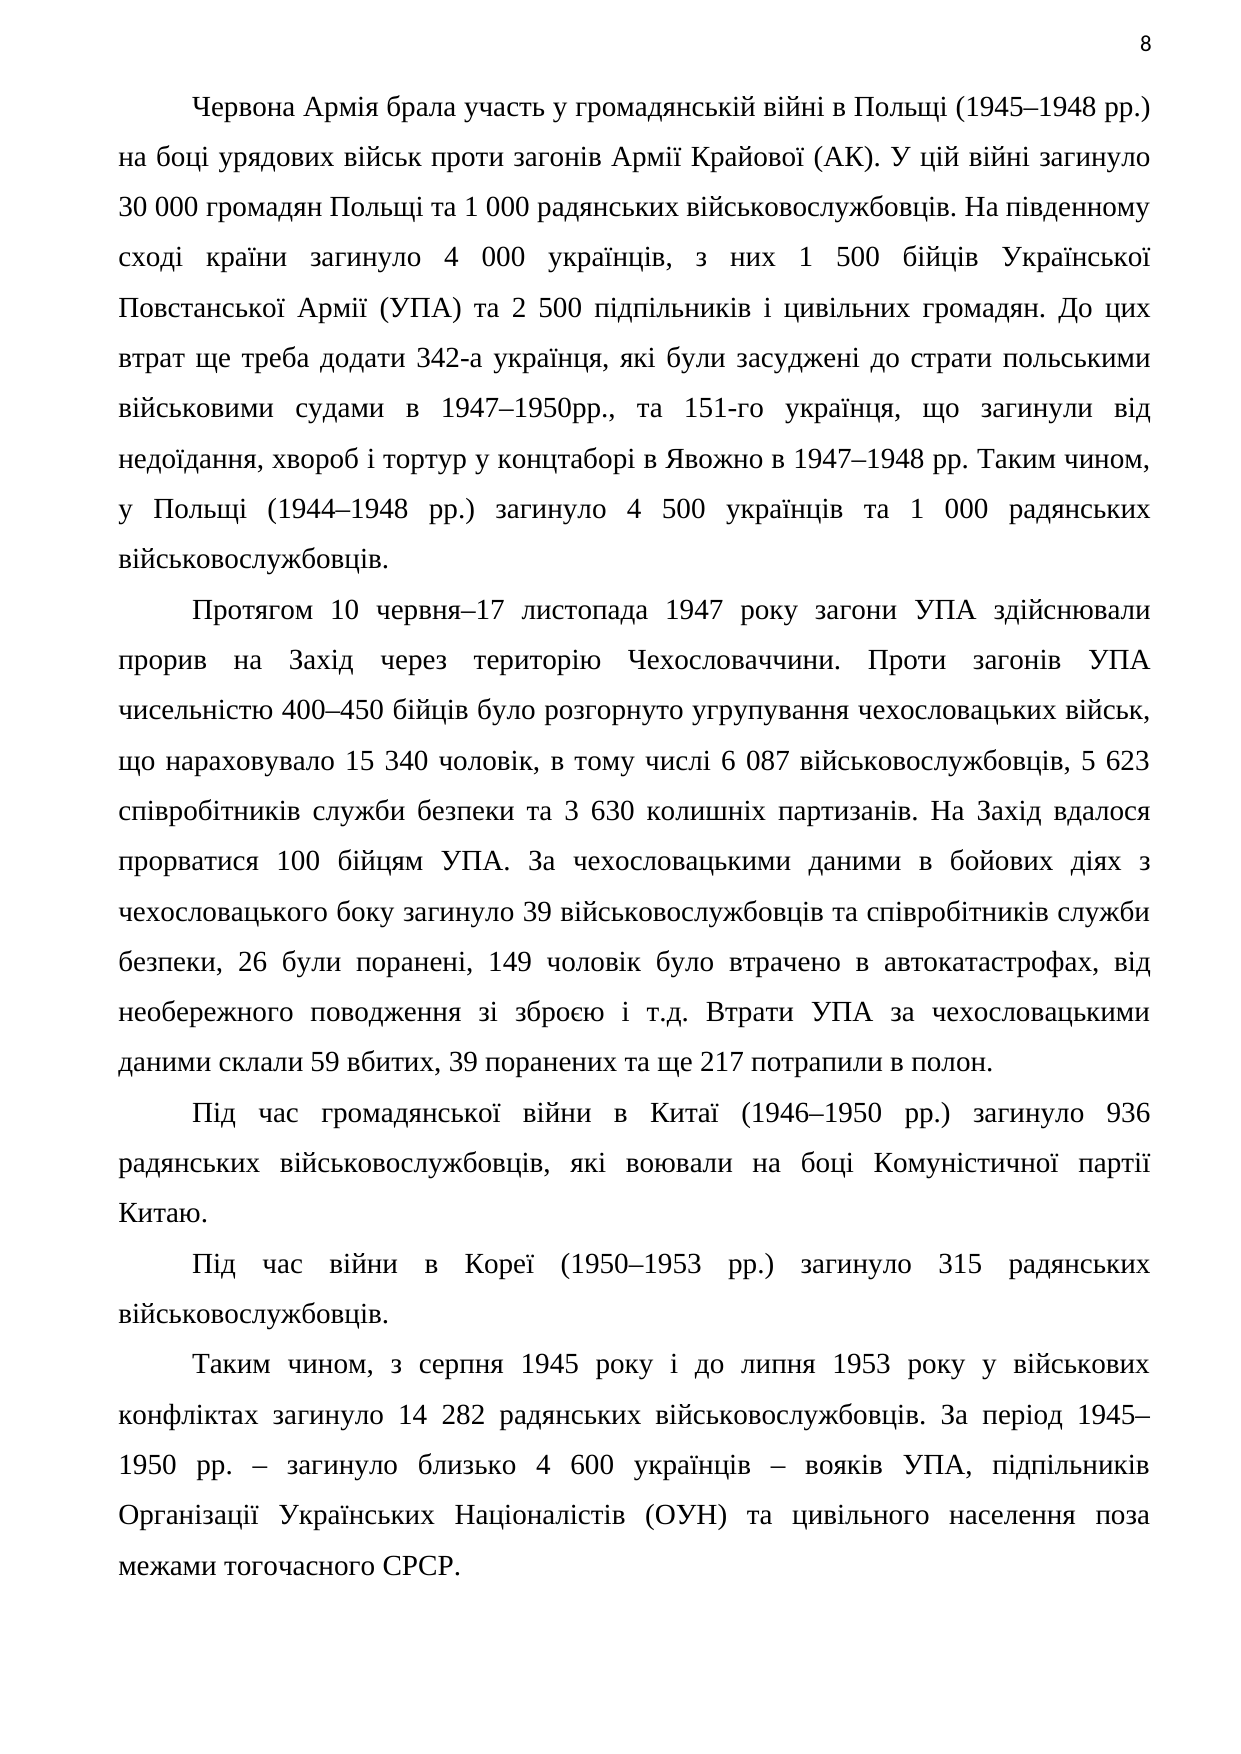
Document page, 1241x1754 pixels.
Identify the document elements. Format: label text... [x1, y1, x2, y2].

text Таким чином, з серпня 1945 року і до липня 1953 року у військових конфліктах загинуло 14 282 радянських військовослужбовців. За період 1945–1950 рр. – загинуло близько 4 600 українців – вояків УПА, підпільників Організації Українських Націоналістів (ОУН) та цивільного населення поза межами тогочасного СРСР. [118, 1346, 1152, 1581]
text Червона Армія брала участь у громадянській війні в Польщі (1945–1948 рр.) на боці урядових військ проти загонів Армії Крайової (АК). У цій війні загинуло 30 000 громадян Польщі та 1 000 радянських військовослужбовців. На південному сході країни загинуло 4 000 українців, з них 1 500 бійців Української Повстанської Армії (УПА) та 2 500 підпільників і цивільних громадян. До цих втрат ще треба додати 342-а українця, які були засуджені до страти польськими військовими судами в 1947–1950рр., та 151-го українця, що загинули від недоїдання, хвороб і тортур у концтаборі в Явожно в 1947–1948 рр. Таким чином, у Польщі (1944–1948 рр.) загинуло 4 500 українців та 1 000 радянських військовослужбовців. [118, 89, 1152, 575]
text Під час громадянської війни в Китаї (1946–1950 рр.) загинуло 936 радянських військовослужбовців, які воювали на боці Комуністичної партії Китаю. [118, 1095, 1152, 1229]
text Під час війни в Кореї (1950–1953 рр.) загинуло 315 радянських військовослужбовців. [118, 1246, 1152, 1330]
text Протягом 10 червня–17 листопада 1947 року загони УПА здійснювали прорив на Захід через територію Чехословаччини. Проти загонів УПА чисельністю 400–450 бійців було розгорнуто угрупування чехословацьких військ, що нараховувало 15 340 чоловік, в тому числі 6 087 військовослужбовців, 5 623 співробітників служби безпеки та 3 630 колишніх партизанів. На Захід вдалося прорватися 100 бійцям УПА. За чехословацькими даними в бойових діях з чехословацького боку загинуло 39 військовослужбовців та співробітників служби безпеки, 26 були поранені, 149 чоловік було втрачено в автокатастрофах, від необережного поводження зі зброєю і т.д. Втрати УПА за чехословацькими даними склали 59 вбитих, 39 поранених та ще 217 потрапили в полон. [118, 592, 1152, 1078]
